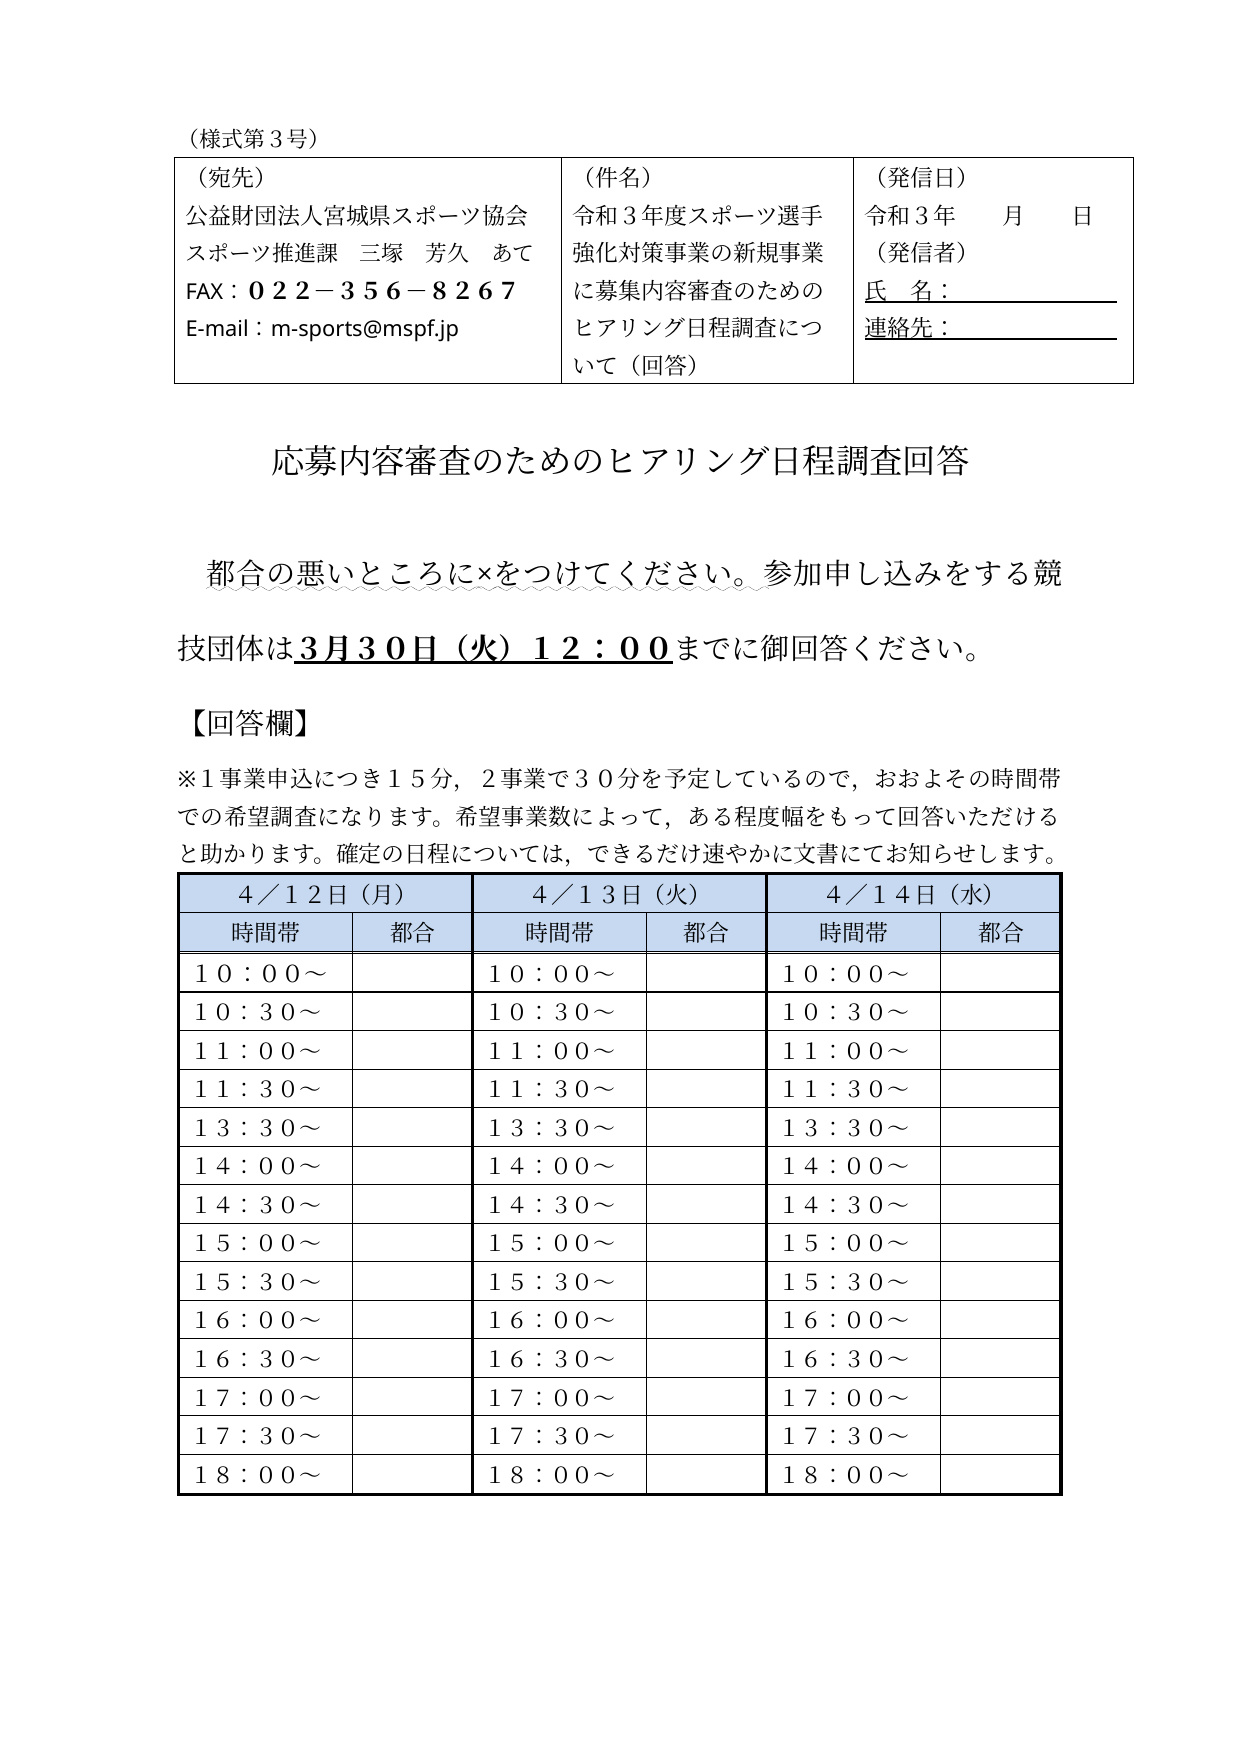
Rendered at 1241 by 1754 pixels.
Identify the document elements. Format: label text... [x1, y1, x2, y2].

table_cell [647, 1070, 765, 1107]
table_cell 都合 [647, 913, 765, 951]
table_cell [647, 1301, 765, 1338]
table_cell １７：００～ [474, 1378, 646, 1415]
table_cell [647, 1416, 765, 1454]
table_cell １５：３０～ [474, 1262, 646, 1300]
table_cell １０：００～ [474, 954, 646, 991]
table_cell １６：３０～ [768, 1339, 940, 1377]
text 応募内容審査のためのヒアリング日程調査回答 [177, 422, 1063, 497]
table_cell 時間帯 [474, 913, 646, 951]
table_cell [941, 993, 1059, 1030]
table_cell １５：００～ [474, 1224, 646, 1261]
table_cell １７：００～ [180, 1378, 352, 1415]
table_cell [353, 1185, 471, 1223]
table_cell １１：３０～ [474, 1070, 646, 1107]
table_cell １３：３０～ [474, 1108, 646, 1146]
table_cell １４：００～ [768, 1147, 940, 1184]
table_cell １４：３０～ [180, 1185, 352, 1223]
table_cell １８：００～ [180, 1455, 352, 1492]
table_cell [353, 1108, 471, 1146]
text 【回答欄】 [177, 684, 1063, 759]
table_cell [647, 1147, 765, 1184]
table_cell [647, 1455, 765, 1492]
table_cell 時間帯 [768, 913, 940, 951]
table_cell [647, 1339, 765, 1377]
table_cell [941, 1031, 1059, 1068]
table_cell [941, 1339, 1059, 1377]
table_header ４／１２日（月） [180, 875, 471, 912]
table_cell [647, 1108, 765, 1146]
table_cell １４：００～ [180, 1147, 352, 1184]
table_cell [353, 1301, 471, 1338]
table_cell [941, 1262, 1059, 1300]
table_cell １６：３０～ [180, 1339, 352, 1377]
table_cell [647, 1224, 765, 1261]
table_cell [647, 993, 765, 1030]
table_header （宛先） 公益財団法人宮城県スポーツ協会 スポーツ推進課 三塚 芳久 あて FAX：０２２－３５６－８２６７ E-mail：m-sports@mspf.jp [175, 158, 561, 383]
table_cell [353, 954, 471, 991]
table_cell １１：００～ [180, 1031, 352, 1068]
table_cell １６：３０～ [474, 1339, 646, 1377]
table_cell [941, 1185, 1059, 1223]
table_cell 都合 [941, 913, 1059, 951]
text （様式第３号） [177, 119, 1063, 157]
table_cell [353, 1339, 471, 1377]
table_cell １５：００～ [768, 1224, 940, 1261]
table_cell １６：００～ [768, 1301, 940, 1338]
table_cell １５：３０～ [180, 1262, 352, 1300]
table_cell １７：３０～ [474, 1416, 646, 1454]
table_cell １０：００～ [180, 954, 352, 991]
text 都合の悪いところに×をつけてください。参加申し込みをする競技団体は３月３０日（火）１２：００までに御回答ください。 [177, 534, 1063, 684]
table_cell [941, 1108, 1059, 1146]
table_cell [353, 1378, 471, 1415]
table_cell １７：３０～ [768, 1416, 940, 1454]
table_cell [353, 1262, 471, 1300]
table_cell １０：３０～ [180, 993, 352, 1030]
table_cell １１：００～ [474, 1031, 646, 1068]
table_cell １１：３０～ [768, 1070, 940, 1107]
table_cell [353, 1455, 471, 1492]
table_cell [941, 1455, 1059, 1492]
table_cell 都合 [353, 913, 471, 951]
table_cell １６：００～ [474, 1301, 646, 1338]
table_header （発信日） 令和３年 月 日 （発信者） 氏 名： 連絡先： [854, 158, 1133, 383]
table_cell [353, 1224, 471, 1261]
table_cell [941, 1416, 1059, 1454]
table_cell 時間帯 [180, 913, 352, 951]
table_cell [647, 1185, 765, 1223]
table_cell [941, 1224, 1059, 1261]
table_cell [941, 954, 1059, 991]
table_cell １７：３０～ [180, 1416, 352, 1454]
table_cell １４：３０～ [474, 1185, 646, 1223]
table_cell [353, 1031, 471, 1068]
table_cell [353, 1147, 471, 1184]
table_cell １３：３０～ [180, 1108, 352, 1146]
table_cell １３：３０～ [768, 1108, 940, 1146]
table_cell １７：００～ [768, 1378, 940, 1415]
table_cell [353, 993, 471, 1030]
table_cell １５：３０～ [768, 1262, 940, 1300]
table_cell １８：００～ [474, 1455, 646, 1492]
table_cell [647, 1031, 765, 1068]
table_cell [647, 954, 765, 991]
table_cell １６：００～ [180, 1301, 352, 1338]
table_cell [941, 1378, 1059, 1415]
table_cell １１：００～ [768, 1031, 940, 1068]
table_cell [647, 1262, 765, 1300]
table_cell １１：３０～ [180, 1070, 352, 1107]
table_cell １０：３０～ [474, 993, 646, 1030]
table_header ４／１４日（水） [768, 875, 1059, 912]
table_header （件名） 令和３年度スポーツ選手強化対策事業の新規事業に募集内容審査のためのヒアリング日程調査について（回答） [562, 158, 853, 383]
table_cell [941, 1301, 1059, 1338]
table_cell １８：００～ [768, 1455, 940, 1492]
table_cell [941, 1070, 1059, 1107]
table_cell [353, 1416, 471, 1454]
table_cell １０：００～ [768, 954, 940, 991]
table_cell [941, 1147, 1059, 1184]
table_cell [647, 1378, 765, 1415]
table_cell １４：３０～ [768, 1185, 940, 1223]
table_cell [353, 1070, 471, 1107]
text ※１事業申込につき１５分，２事業で３０分を予定しているので，おおよその時間帯での希望調査になります。希望事業数によって，ある程度幅をもって回答いただけると助かります。確定の日程については，できるだけ速やかに文書にてお知らせします。 [177, 759, 1063, 872]
table_cell １４：００～ [474, 1147, 646, 1184]
table_cell １５：００～ [180, 1224, 352, 1261]
table_header ４／１３日（火） [474, 875, 765, 912]
table_cell １０：３０～ [768, 993, 940, 1030]
